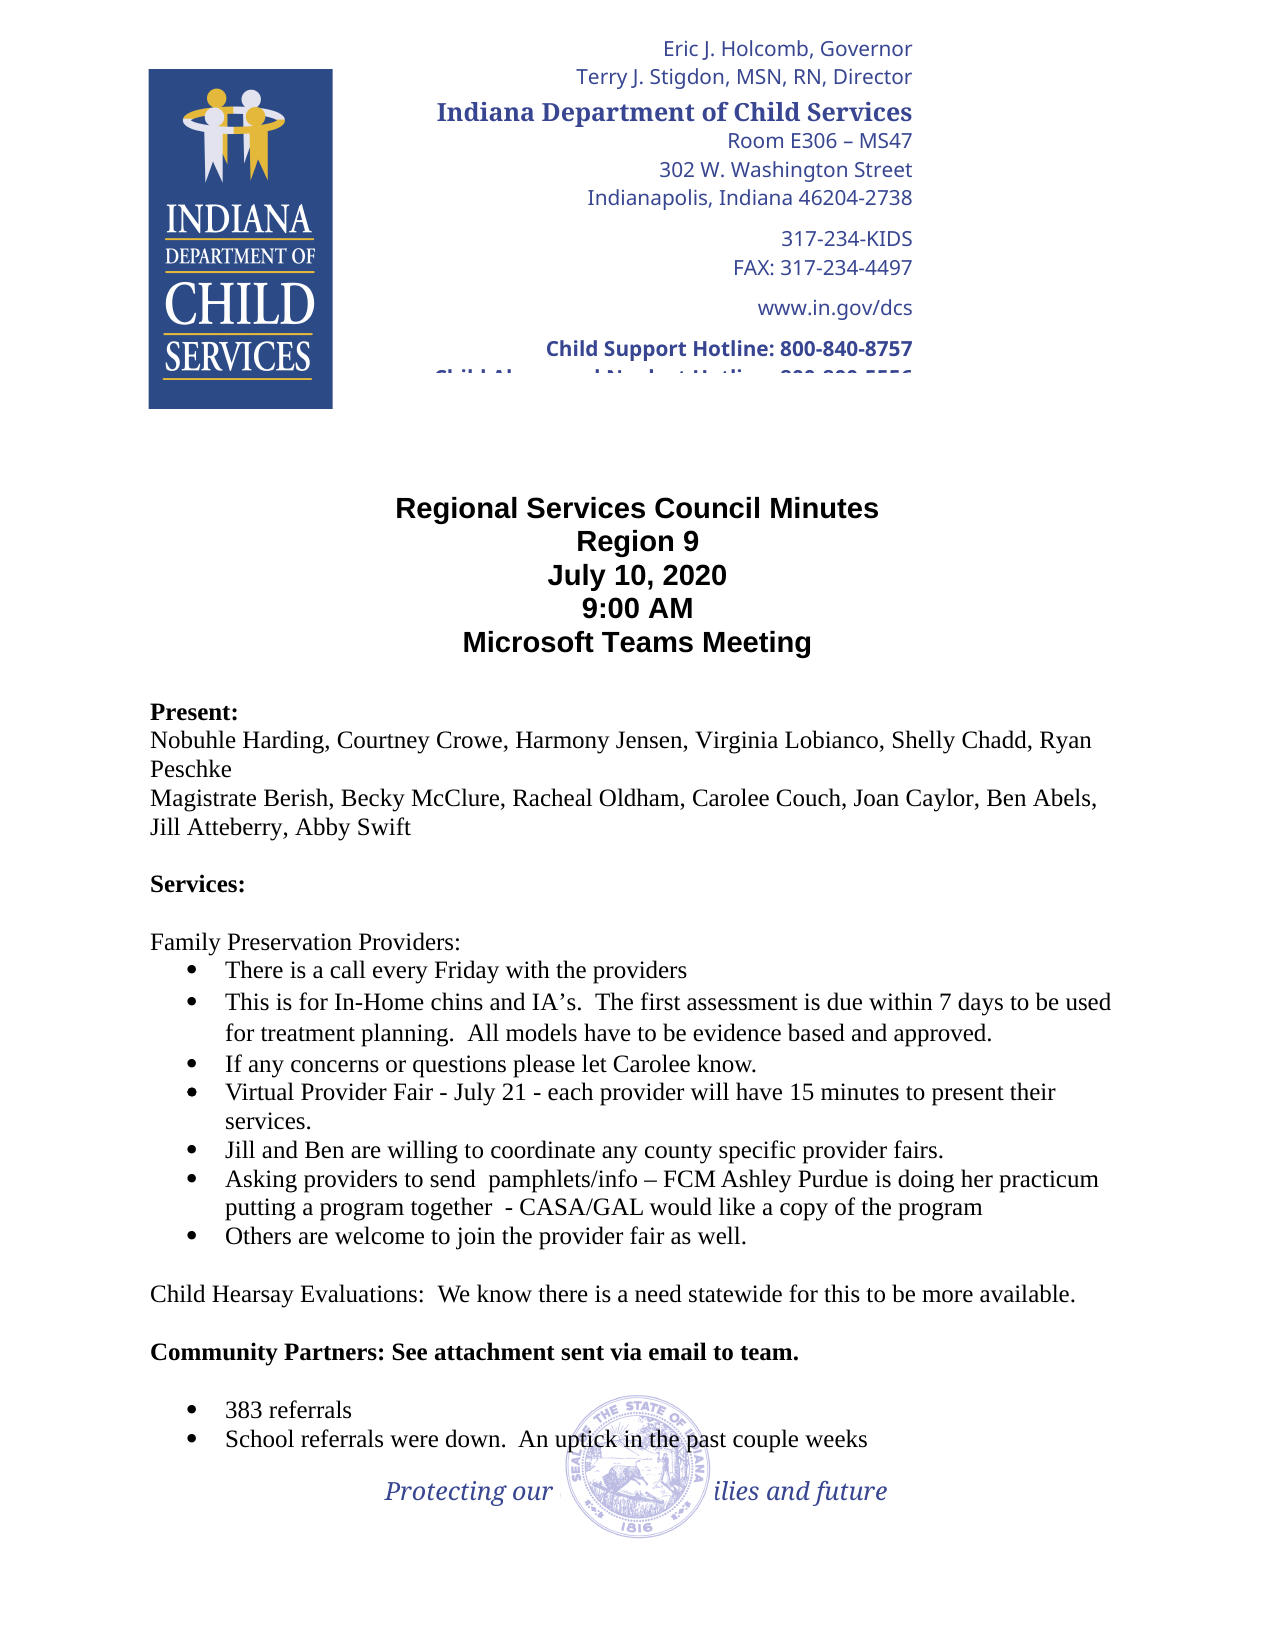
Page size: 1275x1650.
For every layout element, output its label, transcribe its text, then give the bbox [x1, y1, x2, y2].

text Nobuhle Harding, Courtney Crowe, Harmony Jensen, Virginia Lobianco, Shelly Chadd, Ryan Peschke [150, 726, 1125, 783]
text Services: [150, 869, 1125, 898]
list If any concerns or questions please let Carolee know. [187, 1049, 1125, 1077]
list There is a call every Friday with the providers [187, 956, 1125, 984]
text Child Hearsay Evaluations: We know there is a need statewide for this to be more available. [150, 1279, 1125, 1308]
text July 10, 2020 [150, 558, 1125, 591]
text Family Preservation Providers: [150, 927, 1125, 956]
text Community Partners: See attachment sent via email to team. [150, 1337, 1125, 1366]
list Jill and Ben are willing to coordinate any county specific provider fairs. [187, 1135, 1125, 1164]
text Region 9 [150, 524, 1125, 558]
list Others are welcome to join the provider fair as well. [187, 1221, 1125, 1250]
text Present: [150, 697, 1125, 726]
list Virtual Provider Fair - July 21 - each provider will have 15 minutes to present their services. [187, 1077, 1125, 1135]
list Asking providers to send pamphlets/info – FCM Ashley Purdue is doing her practicum putting a program together - CASA/GAL would like a copy of the program [187, 1164, 1125, 1221]
picture [148, 69, 333, 409]
list School referrals were down. An uptick in the past couple weeks [187, 1424, 1125, 1452]
list 383 referrals [187, 1395, 1125, 1424]
text Regional Services Council Minutes [150, 491, 1125, 524]
text Microsoft Teams Meeting [150, 625, 1125, 658]
text 9:00 AM [150, 591, 1125, 625]
list This is for In-Home chins and IA’s. The first assessment is due within 7 days to be used for treatment planning. All models have to be evidence based and approved. [187, 987, 1125, 1046]
text Magistrate Berish, Becky McClure, Racheal Oldham, Carolee Couch, Joan Caylor, Ben Abels, Jill Atteberry, Abby Swift [150, 783, 1125, 841]
